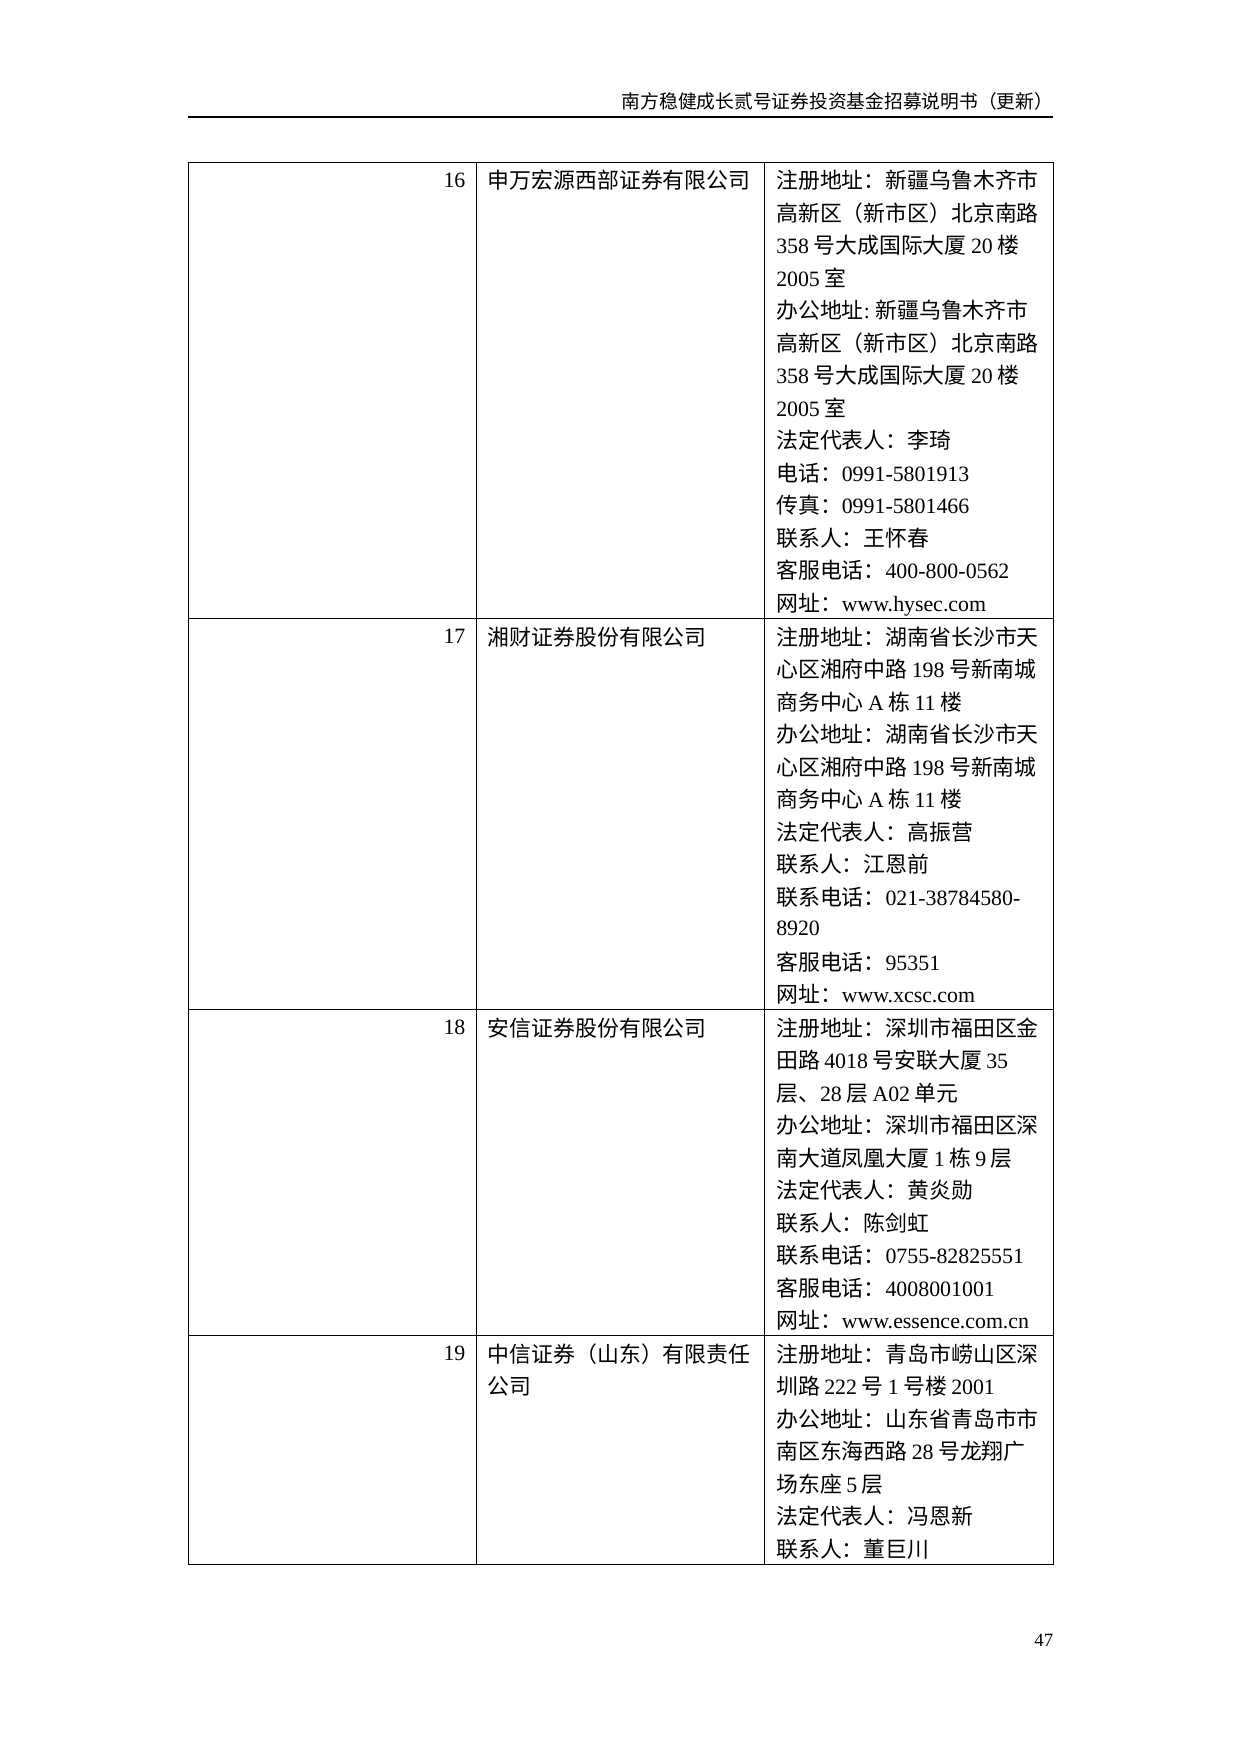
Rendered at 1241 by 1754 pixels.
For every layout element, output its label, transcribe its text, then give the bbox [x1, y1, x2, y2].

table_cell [765, 1336, 1053, 1564]
table_cell 申万宏源西部证券有限公司 [477, 163, 764, 618]
table_cell 16 [189, 163, 476, 618]
table_cell 17 [189, 619, 476, 1009]
table_cell 湘财证券股份有限公司 [477, 619, 764, 1009]
table_cell 注册地址：新疆乌鲁木齐市高新区（新市区）北京南路358号大成国际大厦20楼2005室 办公地址: 新疆乌鲁木齐市高新区（新市区）北京南路358号大成国际大厦20楼2005室 法定代表人：李琦 电话：0991-5801913 传真：0991-5801466 联系人：王怀春 客服电话：400-800-0562 网址：www.hysec.com [765, 163, 1053, 618]
table_cell 18 [189, 1010, 476, 1335]
table_cell 中信证券（山东）有限责任公司 [477, 1336, 764, 1564]
table_cell 19 [189, 1336, 476, 1564]
table_cell 注册地址：深圳市福田区金田路4018号安联大厦35层、28层A02单元 办公地址：深圳市福田区深南大道凤凰大厦1栋9层 法定代表人：黄炎勋 联系人：陈剑虹 联系电话：0755-82825551 客服电话：4008001001 网址：www.essence.com.cn [765, 1010, 1053, 1335]
table_cell 注册地址：湖南省长沙市天心区湘府中路198号新南城商务中心A栋11楼 办公地址：湖南省长沙市天心区湘府中路198号新南城商务中心A栋11楼 法定代表人：高振营 联系人：江恩前 联系电话：021-38784580-8920 客服电话：95351 网址：www.xcsc.com [765, 619, 1053, 1009]
table_cell 安信证券股份有限公司 [477, 1010, 764, 1335]
